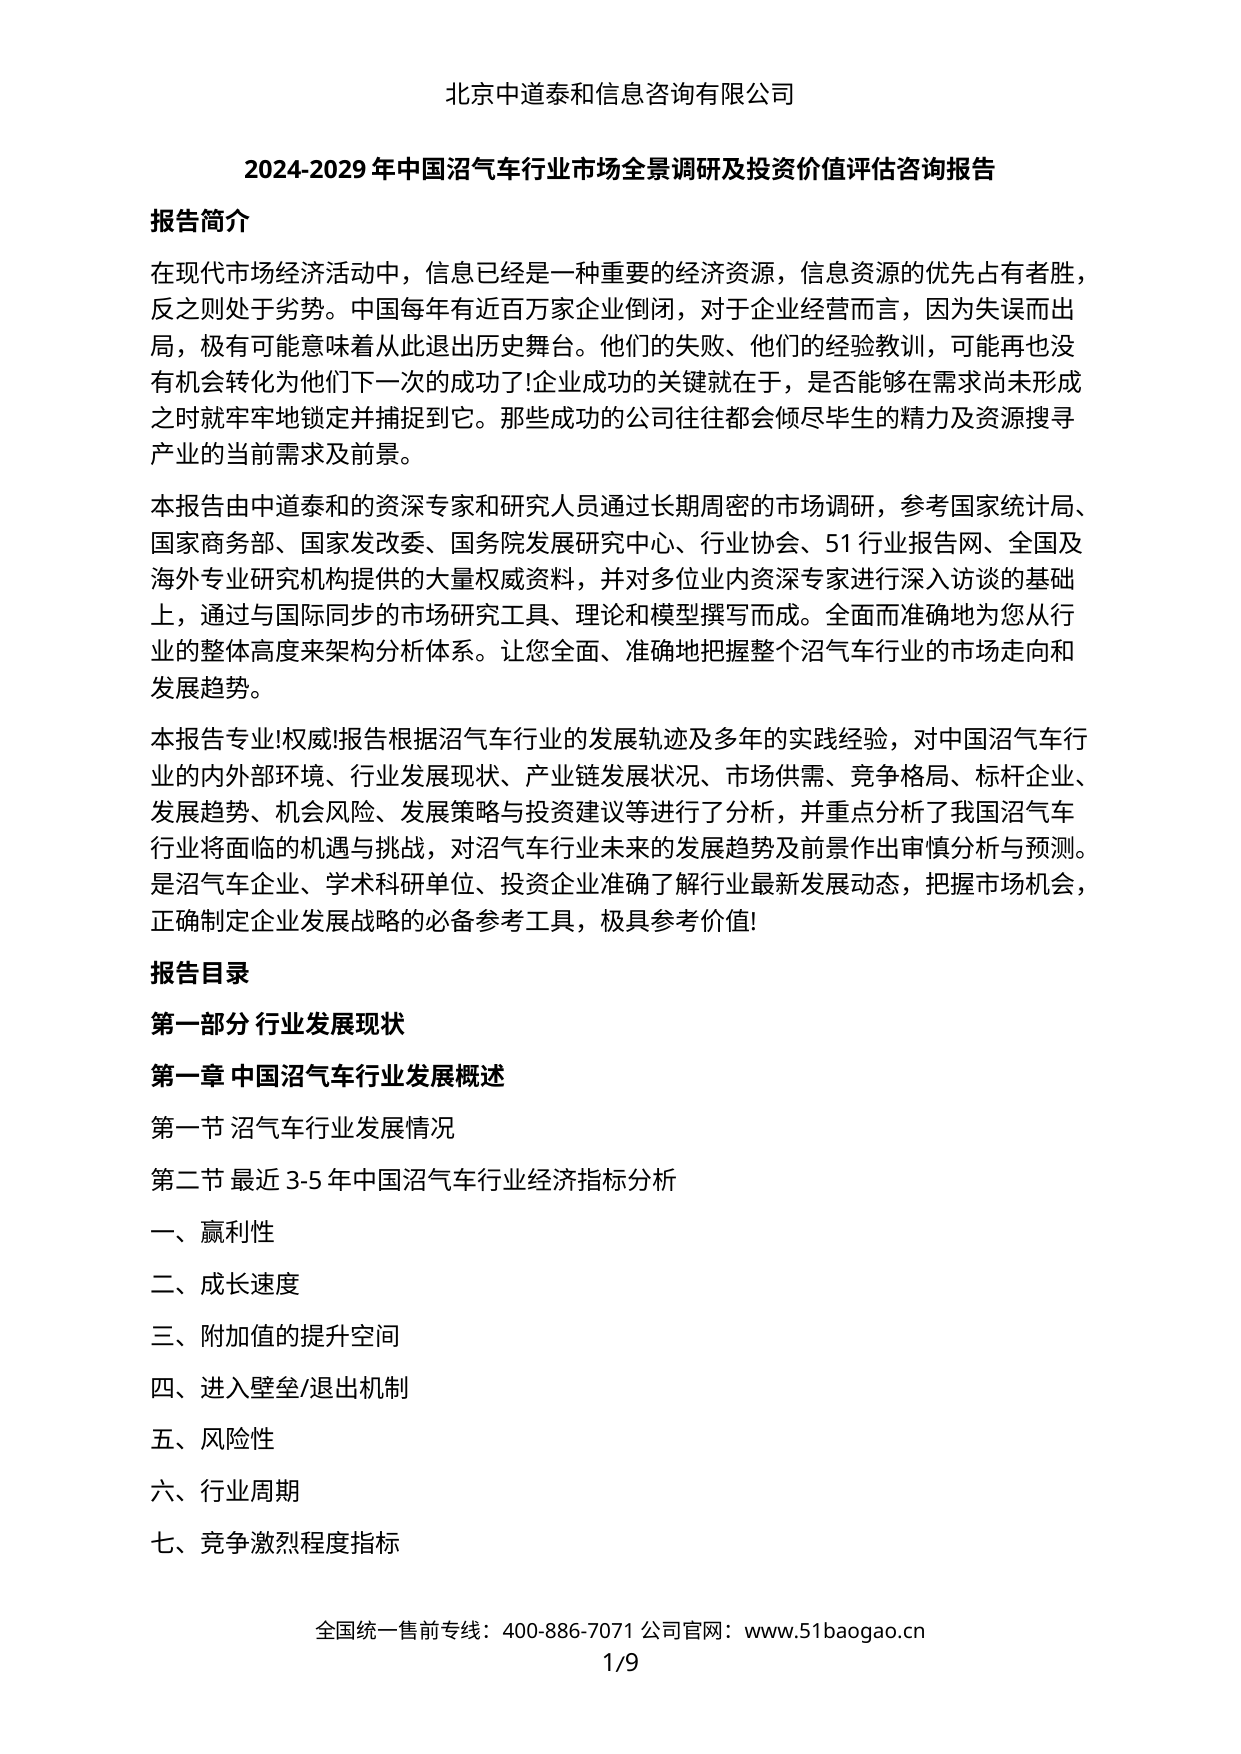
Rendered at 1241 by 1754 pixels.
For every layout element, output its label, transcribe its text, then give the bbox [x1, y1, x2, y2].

text 一、赢利性 [150, 1212, 1090, 1249]
text 第一章 中国沼气车行业发展概述 [150, 1057, 1090, 1093]
text 二、成长速度 [150, 1264, 1090, 1301]
text 七、竞争激烈程度指标 [150, 1524, 1090, 1560]
text 第一节 沼气车行业发展情况 [150, 1109, 1090, 1145]
text 六、行业周期 [150, 1472, 1090, 1508]
text 在现代市场经济活动中，信息已经是一种重要的经济资源，信息资源的优先占有者胜，反之则处于劣势。中国每年有近百万家企业倒闭，对于企业经营而言，因为失误而出局，极有可能意味着从此退出历史舞台。他们的失败、他们的经验教训，可能再也没有机会转化为他们下一次的成功了!企业成功的关键就在于，是否能够在需求尚未形成之时就牢牢地锁定并捕捉到它。那些成功的公司往往都会倾尽毕生的精力及资源搜寻产业的当前需求及前景。 [150, 254, 1090, 471]
text 三、附加值的提升空间 [150, 1316, 1090, 1352]
text 报告简介 [150, 202, 1090, 238]
text 本报告专业!权威!报告根据沼气车行业的发展轨迹及多年的实践经验，对中国沼气车行业的内外部环境、行业发展现状、产业链发展状况、市场供需、竞争格局、标杆企业、发展趋势、机会风险、发展策略与投资建议等进行了分析，并重点分析了我国沼气车行业将面临的机遇与挑战，对沼气车行业未来的发展趋势及前景作出审慎分析与预测。是沼气车企业、学术科研单位、投资企业准确了解行业最新发展动态，把握市场机会，正确制定企业发展战略的必备参考工具，极具参考价值! [150, 720, 1090, 937]
text 四、进入壁垒/退出机制 [150, 1368, 1090, 1404]
text 五、风险性 [150, 1420, 1090, 1456]
text 第一部分 行业发展现状 [150, 1005, 1090, 1041]
text 报告目录 [150, 953, 1090, 989]
text 2024-2029年中国沼气车行业市场全景调研及投资价值评估咨询报告 [150, 150, 1090, 186]
text 第二节 最近3-5年中国沼气车行业经济指标分析 [150, 1161, 1090, 1197]
text 本报告由中道泰和的资深专家和研究人员通过长期周密的市场调研，参考国家统计局、国家商务部、国家发改委、国务院发展研究中心、行业协会、51行业报告网、全国及海外专业研究机构提供的大量权威资料，并对多位业内资深专家进行深入访谈的基础上，通过与国际同步的市场研究工具、理论和模型撰写而成。全面而准确地为您从行业的整体高度来架构分析体系。让您全面、准确地把握整个沼气车行业的市场走向和发展趋势。 [150, 487, 1090, 704]
